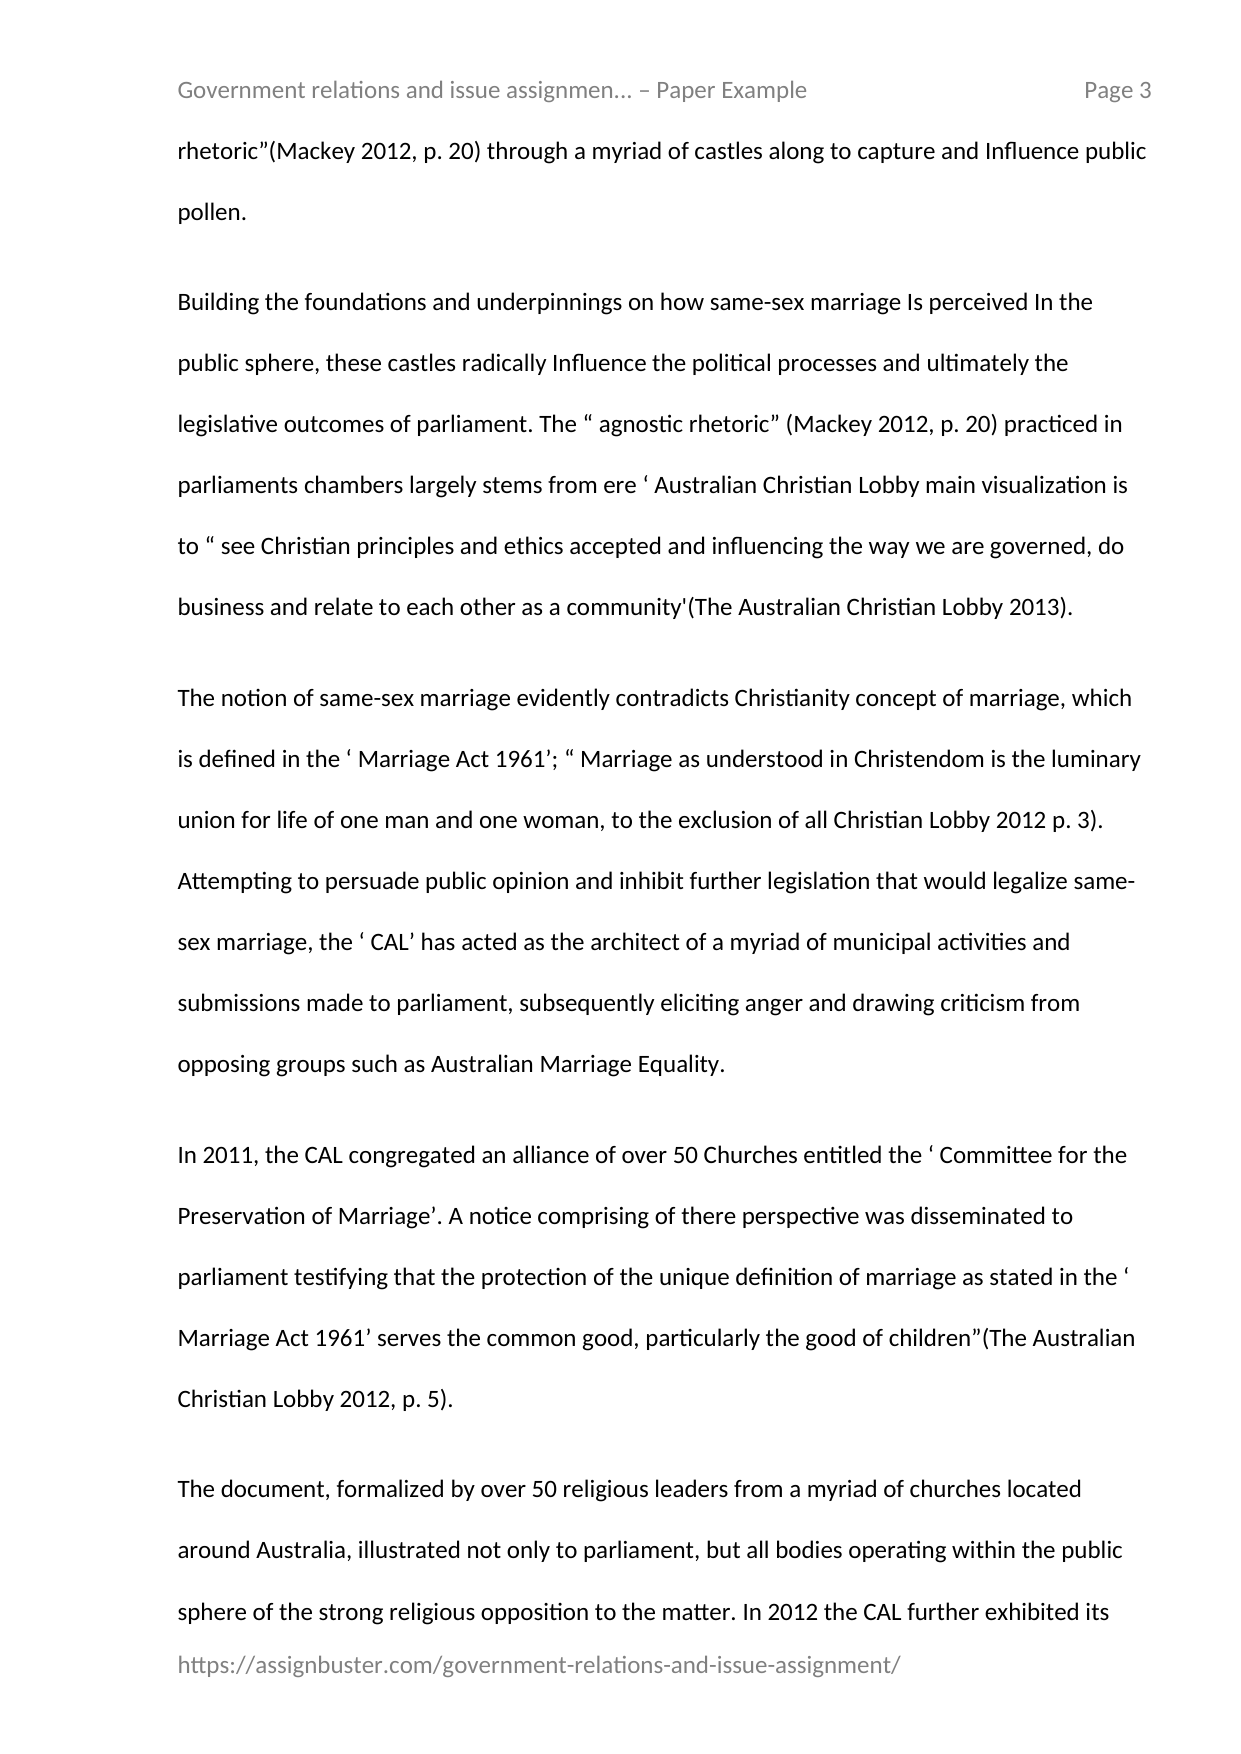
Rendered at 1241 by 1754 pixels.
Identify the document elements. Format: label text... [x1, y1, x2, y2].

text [177, 135, 1152, 226]
text Building the foundations and underpinnings on how same-sex marriage Is perceived In the public sphere, these castles radically Influence the political processes and ultimately the legislative outcomes of parliament. The “ agnostic rhetoric” (Mackey 2012, p. 20) practiced in parliaments chambers largely stems from ere ‘ Australian Christian Lobby main visualization is to “ see Christian principles and ethics accepted and influencing the way we are governed, do business and relate to each other as a community'(The Australian Christian Lobby 2013). [177, 286, 1152, 622]
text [177, 1473, 1152, 1626]
text The notion of same-sex marriage evidently contradicts Christianity concept of marriage, which is defined in the ‘ Marriage Act 1961’; “ Marriage as understood in Christendom is the luminary union for life of one man and one woman, to the exclusion of all Christian Lobby 2012 p. 3). Attempting to persuade public opinion and inhibit further legislation that would legalize same-sex marriage, the ‘ CAL’ has acted as the architect of a myriad of municipal activities and submissions made to parliament, subsequently eliciting anger and drawing criticism from opposing groups such as Australian Marriage Equality. [177, 682, 1152, 1079]
text In 2011, the CAL congregated an alliance of over 50 Churches entitled the ‘ Committee for the Preservation of Marriage’. A notice comprising of there perspective was disseminated to parliament testifying that the protection of the unique definition of marriage as stated in the ‘ Marriage Act 1961’ serves the common good, particularly the good of children”(The Australian Christian Lobby 2012, p. 5). [177, 1139, 1152, 1413]
